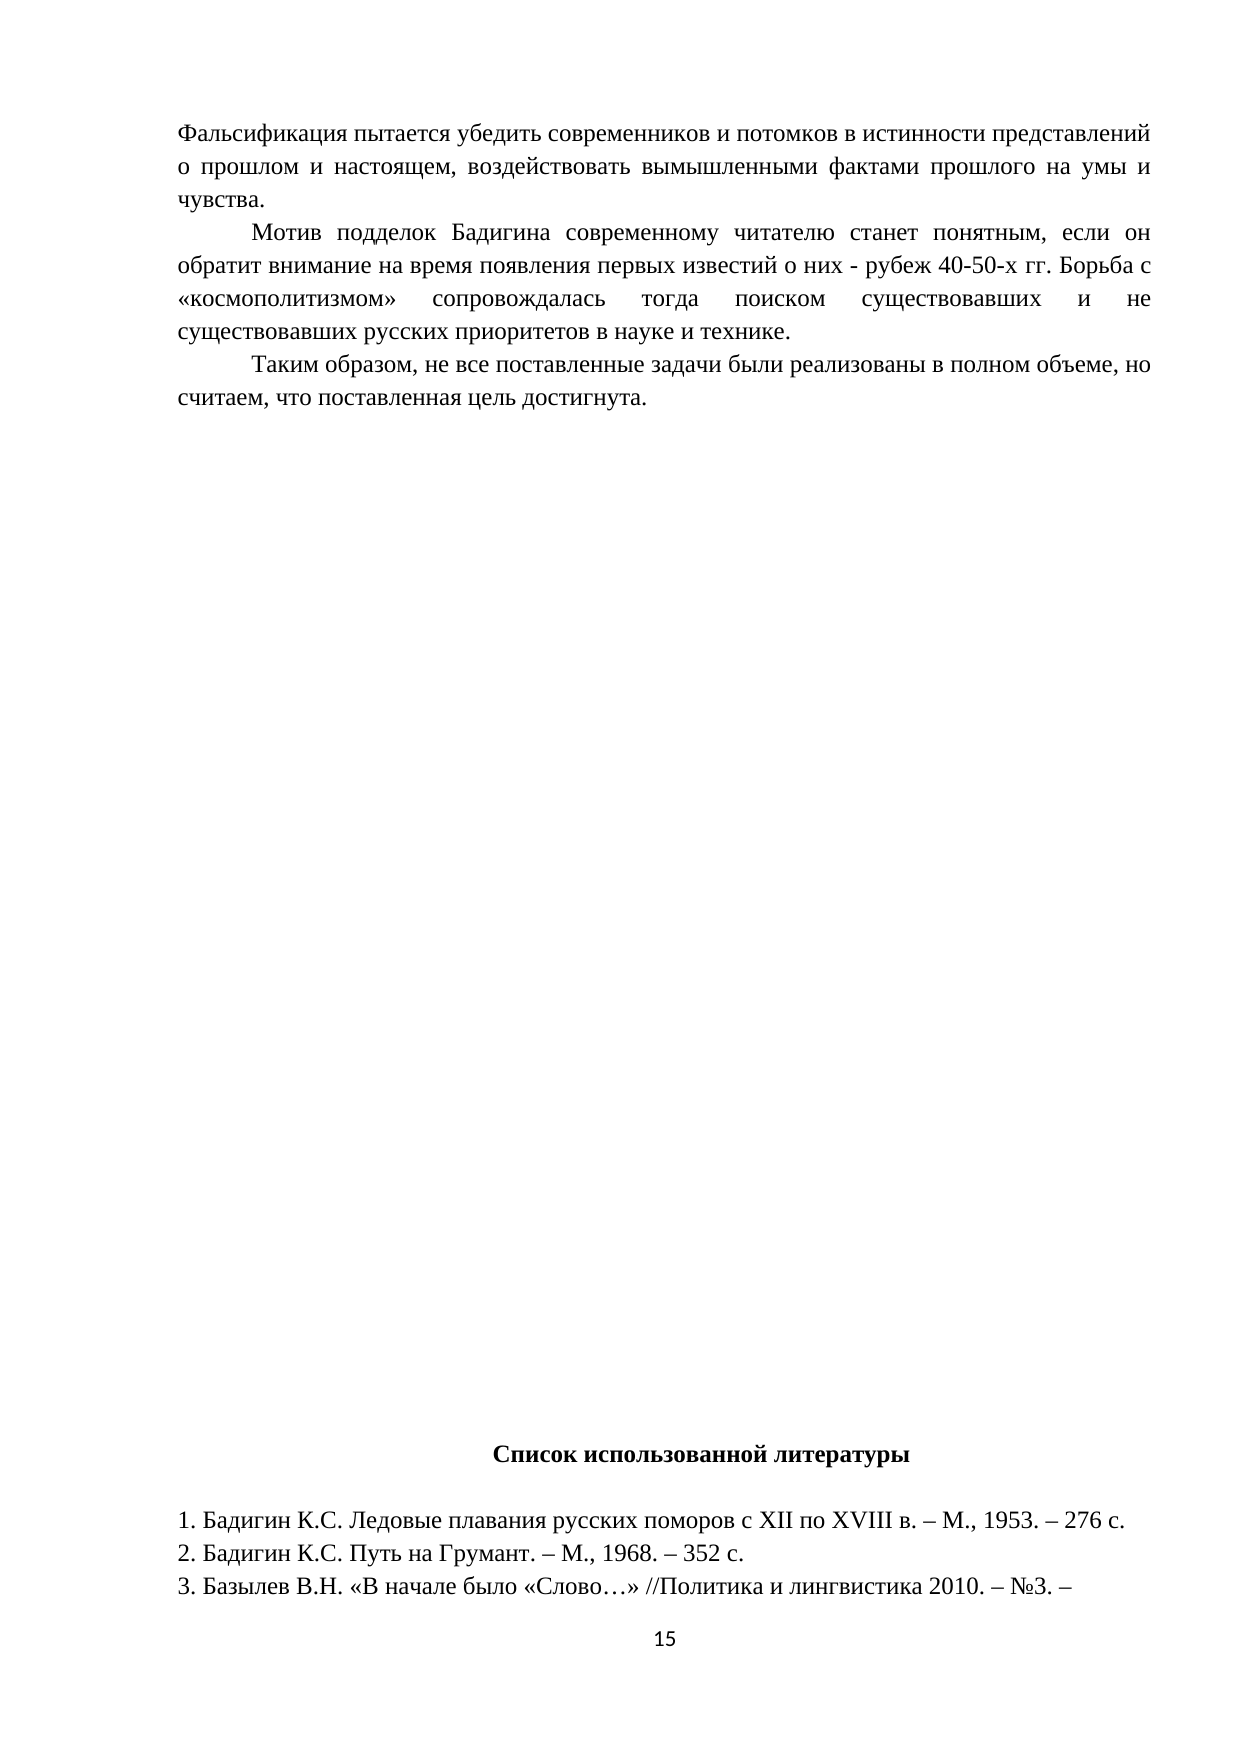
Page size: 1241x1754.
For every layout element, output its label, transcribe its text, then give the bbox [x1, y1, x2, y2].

text 1. Бадигин К.С. Ледовые плавания русских поморов с XII по XVIII в. – М., 1953. – 276 с. [177, 1505, 1152, 1534]
text 3. Базылев В.Н. «В начале было «Слово…» //Политика и лингвистика 2010. – №3. – [177, 1571, 1152, 1600]
text Мотив подделок Бадигина современному читателю станет понятным, если он обратит внимание на время появления первых известий о них - рубеж 40-50-х гг. Борьба с «космополитизмом» сопровождалась тогда поиском существовавших и не существовавших русских приоритетов в науке и технике. [177, 217, 1152, 345]
text 2. Бадигин К.С. Путь на Грумант. – М., 1968. – 352 с. [177, 1538, 1152, 1567]
text Список использованной литературы [177, 1439, 1152, 1468]
text Таким образом, не все поставленные задачи были реализованы в полном объеме, но считаем, что поставленная цель достигнута. [177, 349, 1152, 411]
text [177, 118, 1152, 213]
